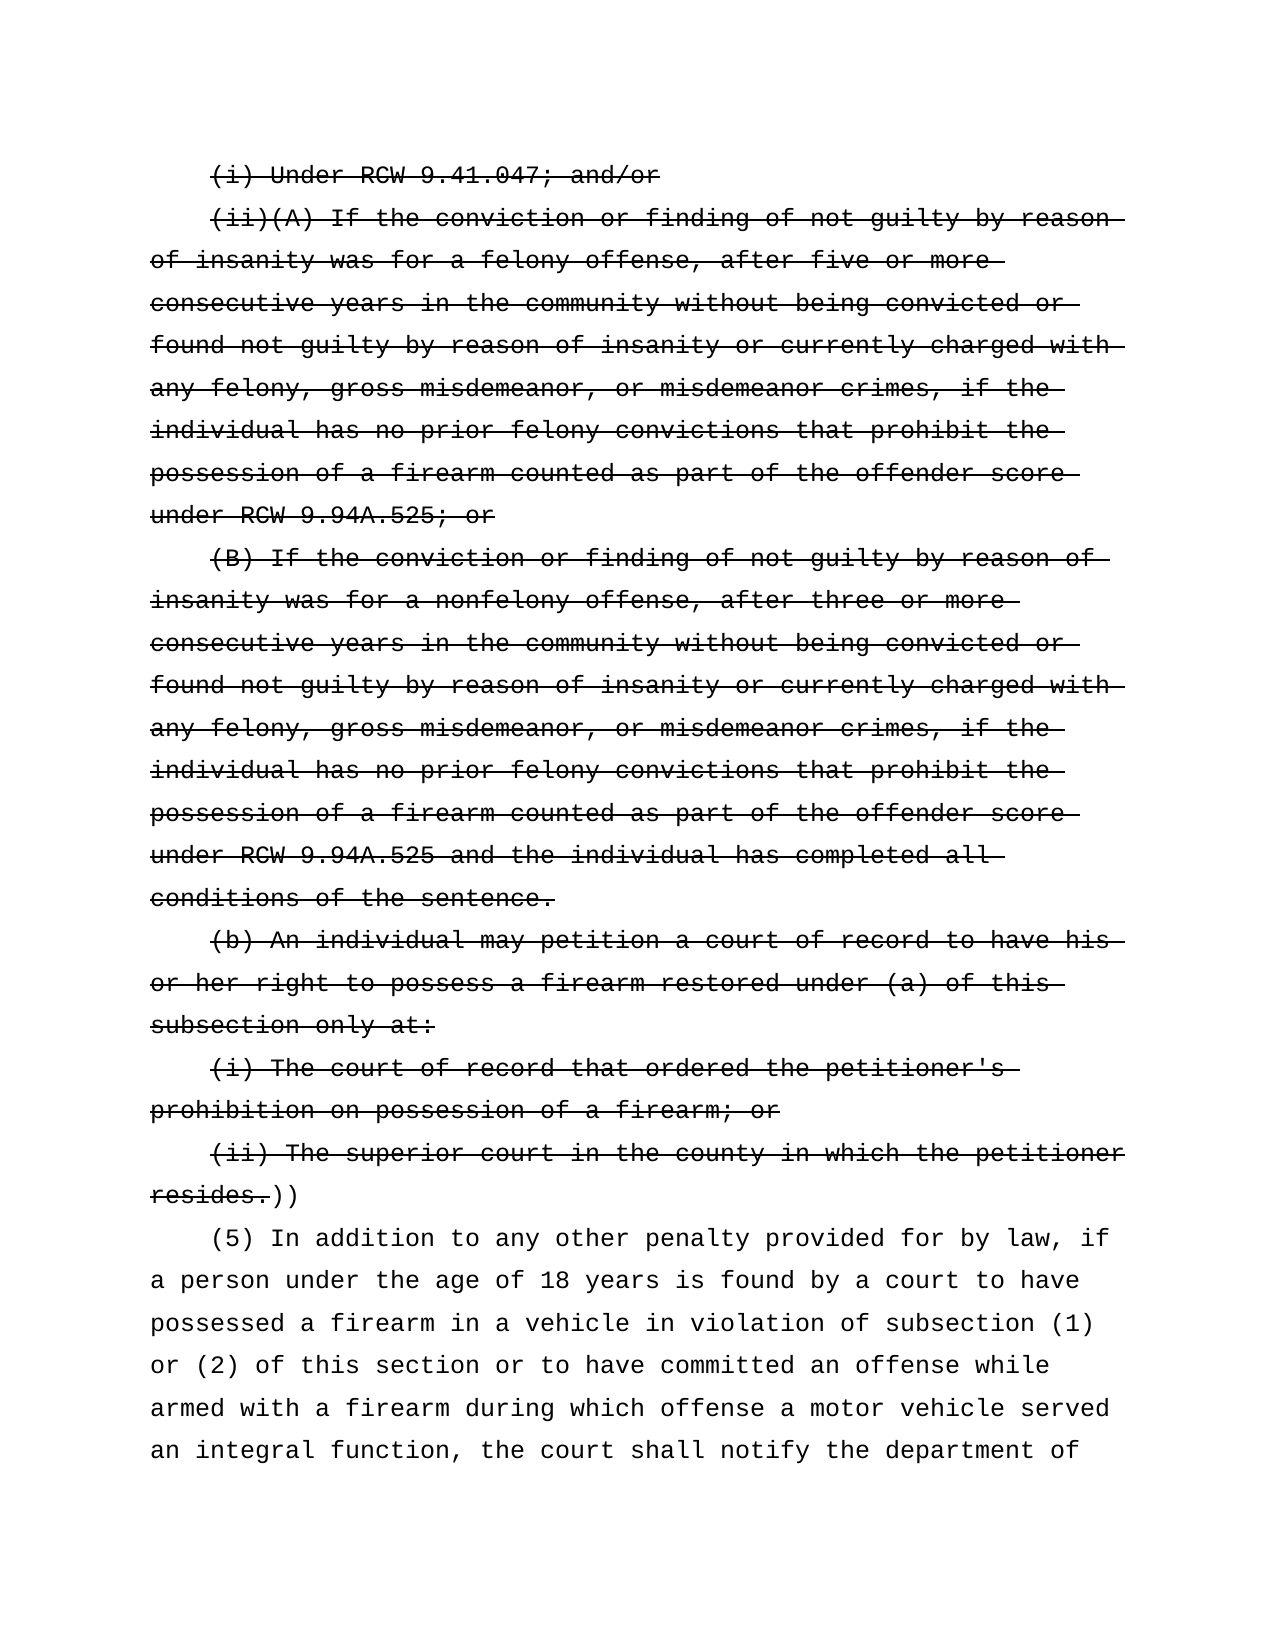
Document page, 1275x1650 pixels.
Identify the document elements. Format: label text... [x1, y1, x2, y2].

text (ii)(A) If the conviction or finding of not guilty by reason of insanity was for a felony offense, after five or more consecutive years in the community without being convicted or found not guilty by reason of insanity or currently charged with any felony, gross misdemeanor, or misdemeanor crimes, if the individual has no prior felony convictions that prohibit the possession of a firearm counted as part of the offender score under RCW 9.94A.525; or [150, 192, 1125, 346]
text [150, 1212, 1125, 1467]
text (b) An individual may petition a court of record to have his or her right to possess a firearm restored under (a) of this subsection only at: [150, 915, 1125, 1042]
text (ii) The superior court in the county in which the petitioner resides.)) [150, 1127, 1125, 1212]
text (i) The court of record that ordered the petitioner's prohibition on possession of a firearm; or [150, 1042, 1125, 1127]
text (B) If the conviction or finding of not guilty by reason of insanity was for a nonfelony offense, after three or more consecutive years in the community without being convicted or found not guilty by reason of insanity or currently charged with any felony, gross misdemeanor, or misdemeanor crimes, if the individual has no prior felony convictions that prohibit the possession of a firearm counted as part of the offender score under RCW 9.94A.525 and the individual has completed all conditions of the sentence. [150, 532, 1125, 686]
text (i) Under RCW 9.41.047; and/or [150, 150, 1125, 192]
text (ii)(A) If the conviction or finding of not guilty by reason of insanity was for a felony offense, after five or more consecutive years in the community without being convicted or found not guilty by reason of insanity or currently charged with any felony, gross misdemeanor, or misdemeanor crimes, if the individual has no prior felony convictions that prohibit the possession of a firearm counted as part of the offender score under RCW 9.94A.525; or [150, 348, 1125, 532]
text (B) If the conviction or finding of not guilty by reason of insanity was for a nonfelony offense, after three or more consecutive years in the community without being convicted or found not guilty by reason of insanity or currently charged with any felony, gross misdemeanor, or misdemeanor crimes, if the individual has no prior felony convictions that prohibit the possession of a firearm counted as part of the offender score under RCW 9.94A.525 and the individual has completed all conditions of the sentence. [150, 688, 1125, 915]
